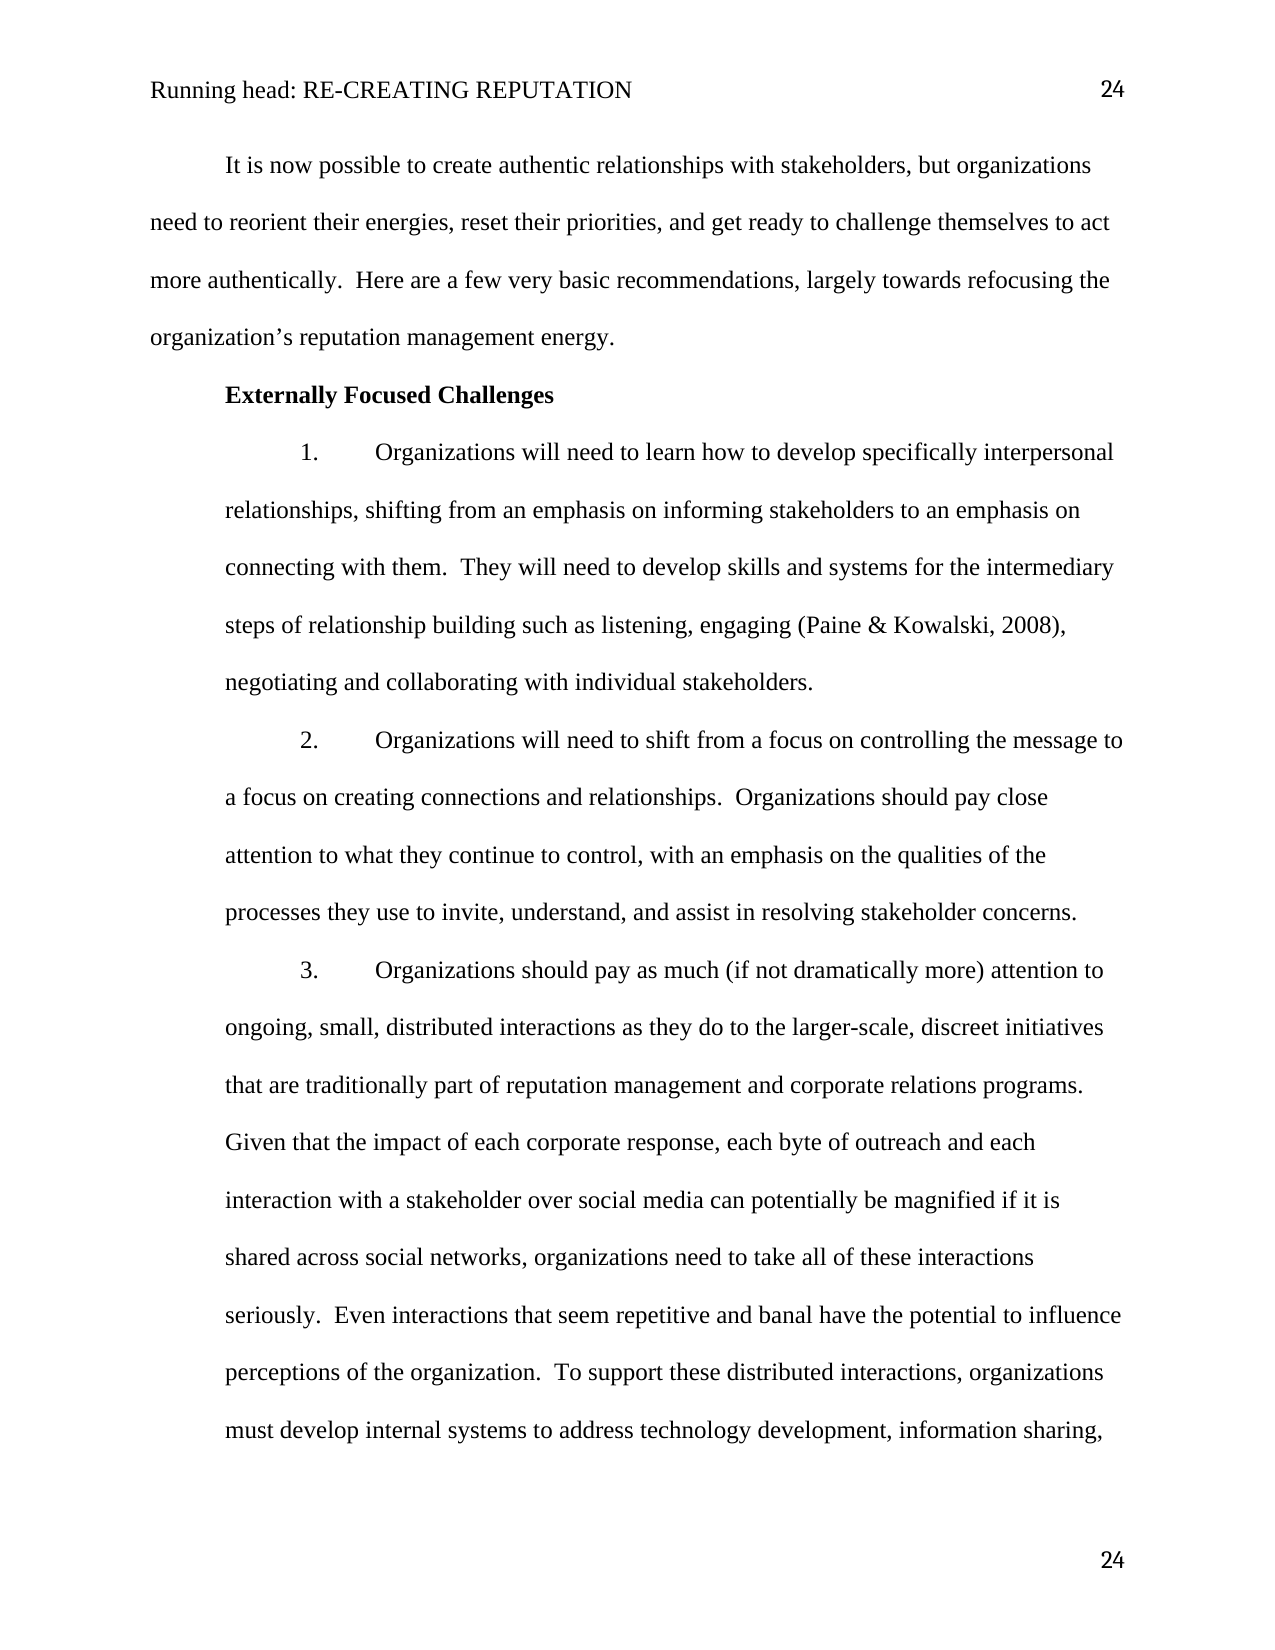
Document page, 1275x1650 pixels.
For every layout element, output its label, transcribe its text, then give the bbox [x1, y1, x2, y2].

text It is now possible to create authentic relationships with stakeholders, but organizations need to reorient their energies, reset their priorities, and get ready to challenge themselves to act more authentically. Here are a few very basic recommendations, largely towards refocusing the organization’s reputation management energy. [150, 150, 1125, 351]
list Organizations will need to learn how to develop specifically interpersonal relationships, shifting from an emphasis on informing stakeholders to an emphasis on connecting with them. They will need to develop skills and systems for the intermediary steps of relationship building such as listening, engaging (Paine & Kowalski, 2008), negotiating and collaborating with individual stakeholders. [225, 437, 1125, 696]
list Organizations will need to shift from a focus on controlling the message to a focus on creating connections and relationships. Organizations should pay close attention to what they continue to control, with an emphasis on the qualities of the processes they use to invite, understand, and assist in resolving stakeholder concerns. [225, 725, 1125, 926]
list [225, 955, 1125, 1444]
text Externally Focused Challenges [150, 380, 1125, 409]
